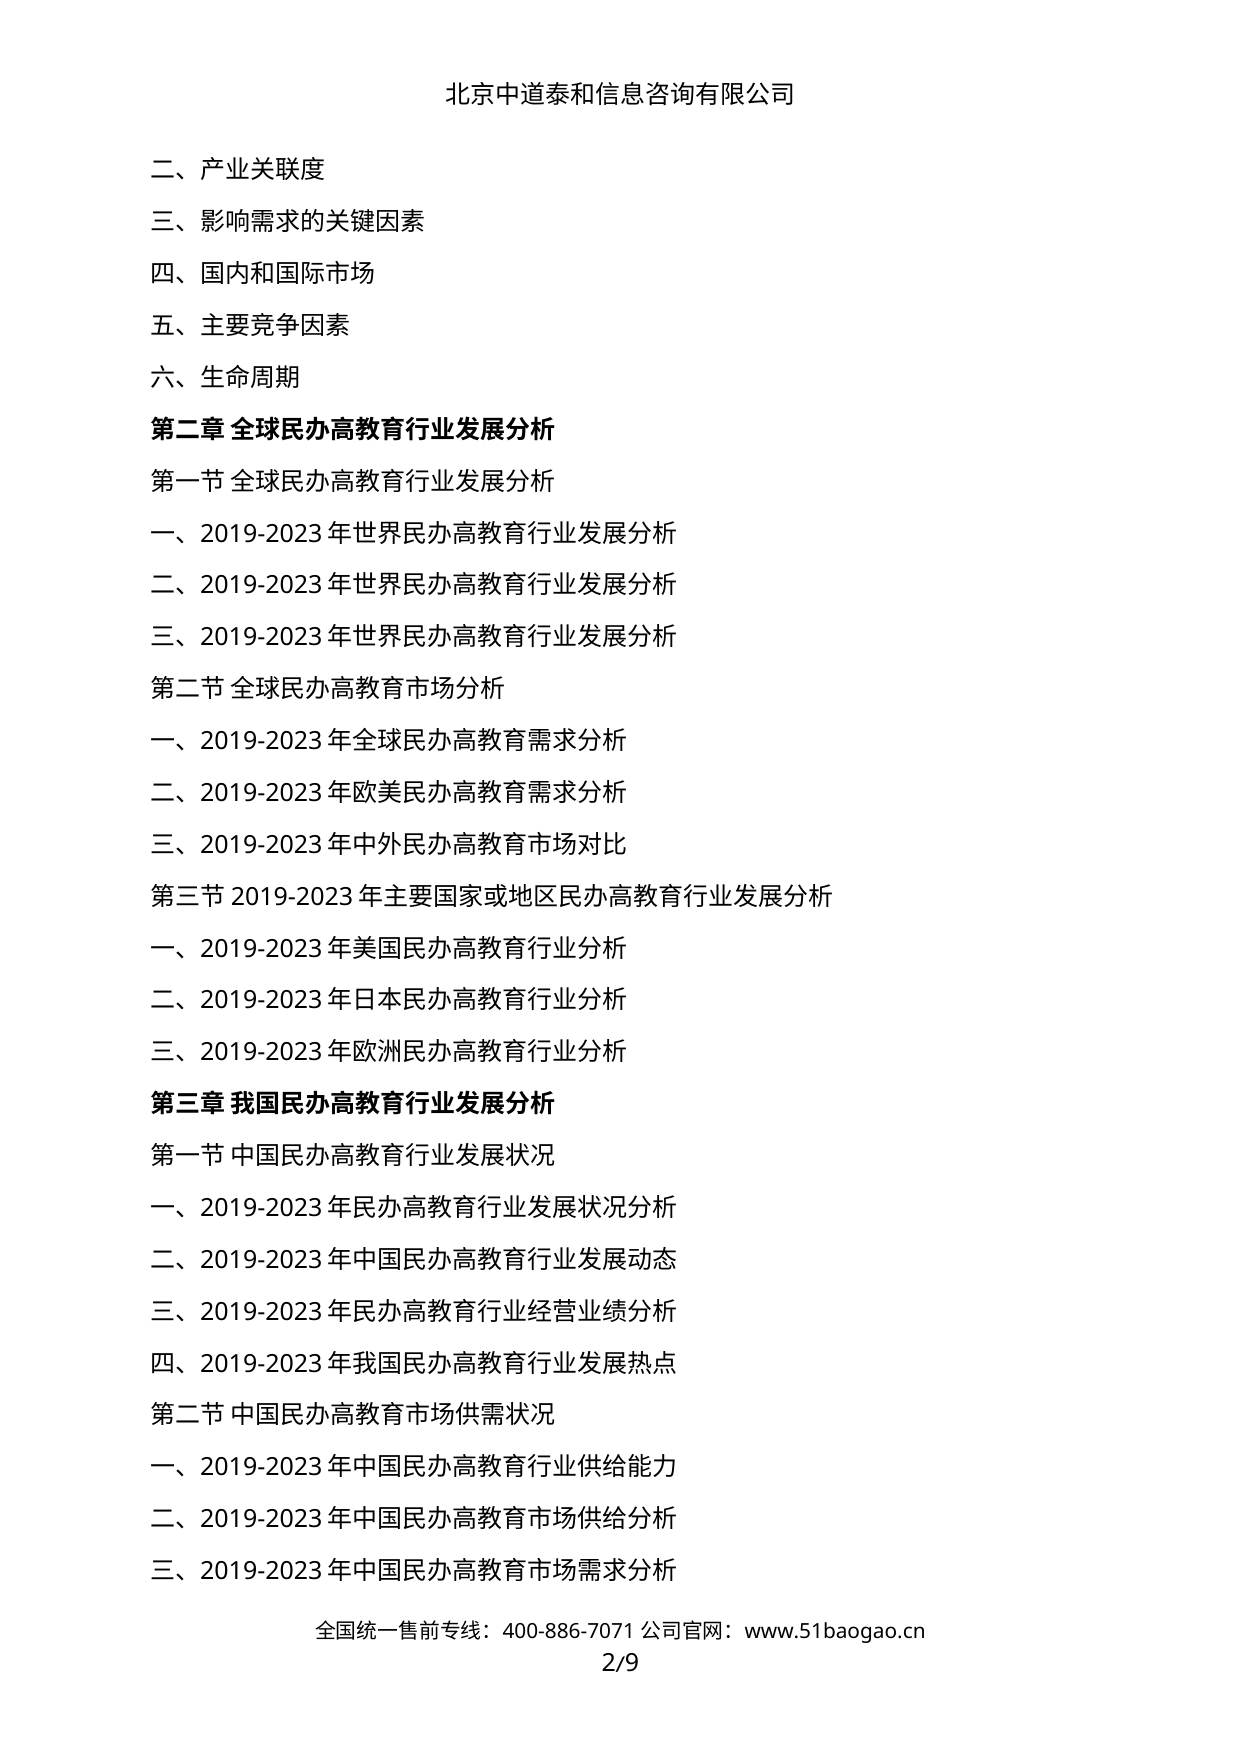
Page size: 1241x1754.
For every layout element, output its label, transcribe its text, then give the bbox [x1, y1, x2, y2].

text 三、影响需求的关键因素 [150, 202, 1090, 238]
text 第一节 全球民办高教育行业发展分析 [150, 461, 1090, 497]
text 一、2019-2023年中国民办高教育行业供给能力 [150, 1447, 1090, 1483]
text 二、2019-2023年中国民办高教育行业发展动态 [150, 1239, 1090, 1276]
text 六、生命周期 [150, 357, 1090, 394]
text 第二节 全球民办高教育市场分析 [150, 669, 1090, 705]
text 第一节 中国民办高教育行业发展状况 [150, 1136, 1090, 1172]
text 三、2019-2023年欧洲民办高教育行业分析 [150, 1032, 1090, 1068]
text 一、2019-2023年民办高教育行业发展状况分析 [150, 1187, 1090, 1224]
text 三、2019-2023年世界民办高教育行业发展分析 [150, 617, 1090, 653]
text 一、2019-2023年世界民办高教育行业发展分析 [150, 513, 1090, 549]
text 二、2019-2023年日本民办高教育行业分析 [150, 980, 1090, 1016]
text 二、2019-2023年欧美民办高教育需求分析 [150, 772, 1090, 809]
text 三、2019-2023年中国民办高教育市场需求分析 [150, 1551, 1090, 1587]
text 一、2019-2023年美国民办高教育行业分析 [150, 928, 1090, 964]
text 第二章 全球民办高教育行业发展分析 [150, 409, 1090, 446]
text 一、2019-2023年全球民办高教育需求分析 [150, 721, 1090, 757]
text 第二节 中国民办高教育市场供需状况 [150, 1395, 1090, 1431]
text 第三节 2019-2023年主要国家或地区民办高教育行业发展分析 [150, 876, 1090, 912]
text 二、产业关联度 [150, 150, 1090, 186]
text 四、2019-2023年我国民办高教育行业发展热点 [150, 1343, 1090, 1379]
text 五、主要竞争因素 [150, 306, 1090, 342]
text 三、2019-2023年中外民办高教育市场对比 [150, 824, 1090, 861]
text 二、2019-2023年中国民办高教育市场供给分析 [150, 1499, 1090, 1535]
text 第三章 我国民办高教育行业发展分析 [150, 1084, 1090, 1120]
text 二、2019-2023年世界民办高教育行业发展分析 [150, 565, 1090, 601]
text 四、国内和国际市场 [150, 254, 1090, 290]
text 三、2019-2023年民办高教育行业经营业绩分析 [150, 1291, 1090, 1327]
